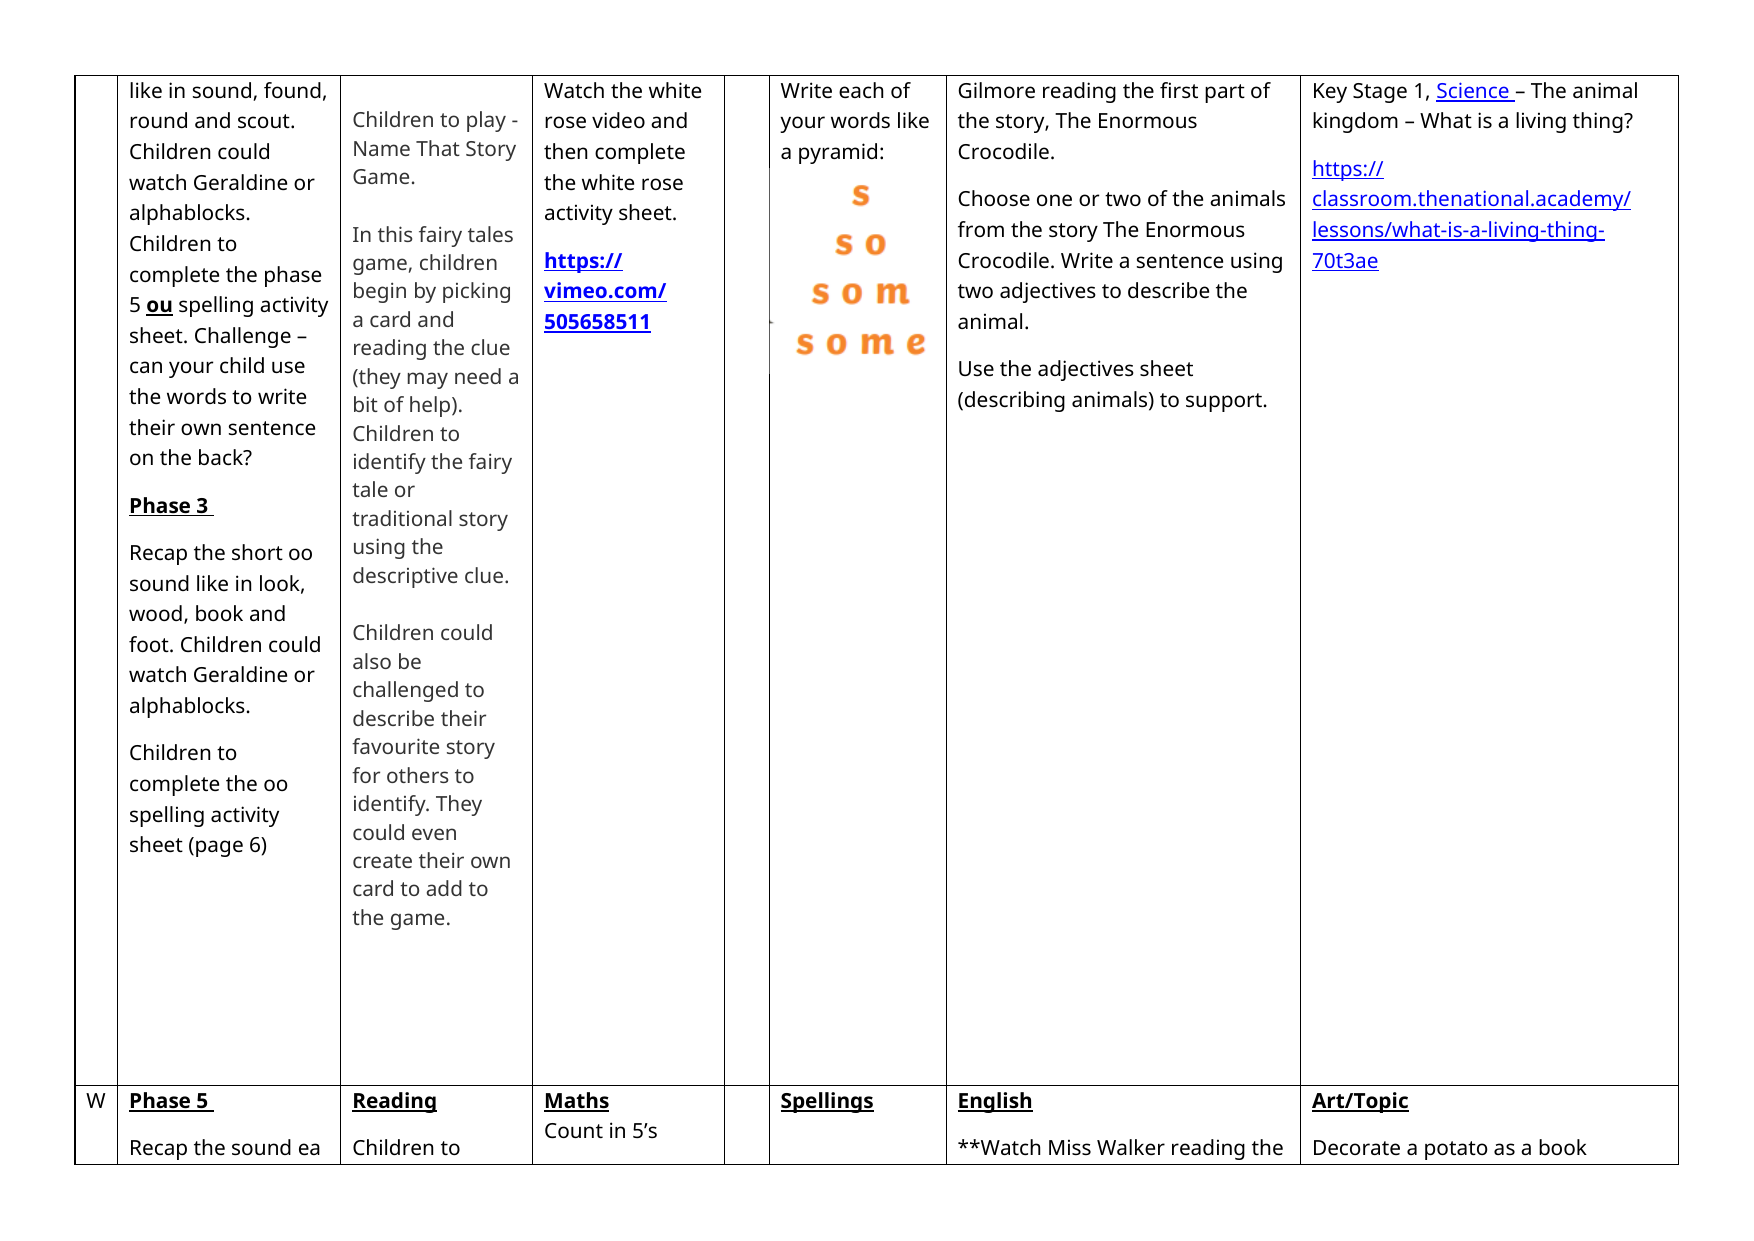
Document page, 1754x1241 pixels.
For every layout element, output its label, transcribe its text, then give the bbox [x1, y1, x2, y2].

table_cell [947, 76, 1300, 1085]
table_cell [770, 1086, 946, 1164]
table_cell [1301, 1086, 1678, 1164]
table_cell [341, 76, 532, 1085]
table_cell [118, 76, 340, 1085]
picture [769, 168, 935, 374]
table_cell [725, 1086, 769, 1164]
table_cell T [76, 76, 117, 1085]
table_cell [947, 1086, 1300, 1164]
table_cell [725, 76, 769, 1085]
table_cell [770, 76, 946, 1085]
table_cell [1301, 76, 1678, 1085]
table_cell W [76, 1086, 117, 1164]
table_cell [533, 1086, 724, 1164]
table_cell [533, 76, 724, 1085]
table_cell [341, 1086, 532, 1164]
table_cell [118, 1086, 340, 1164]
